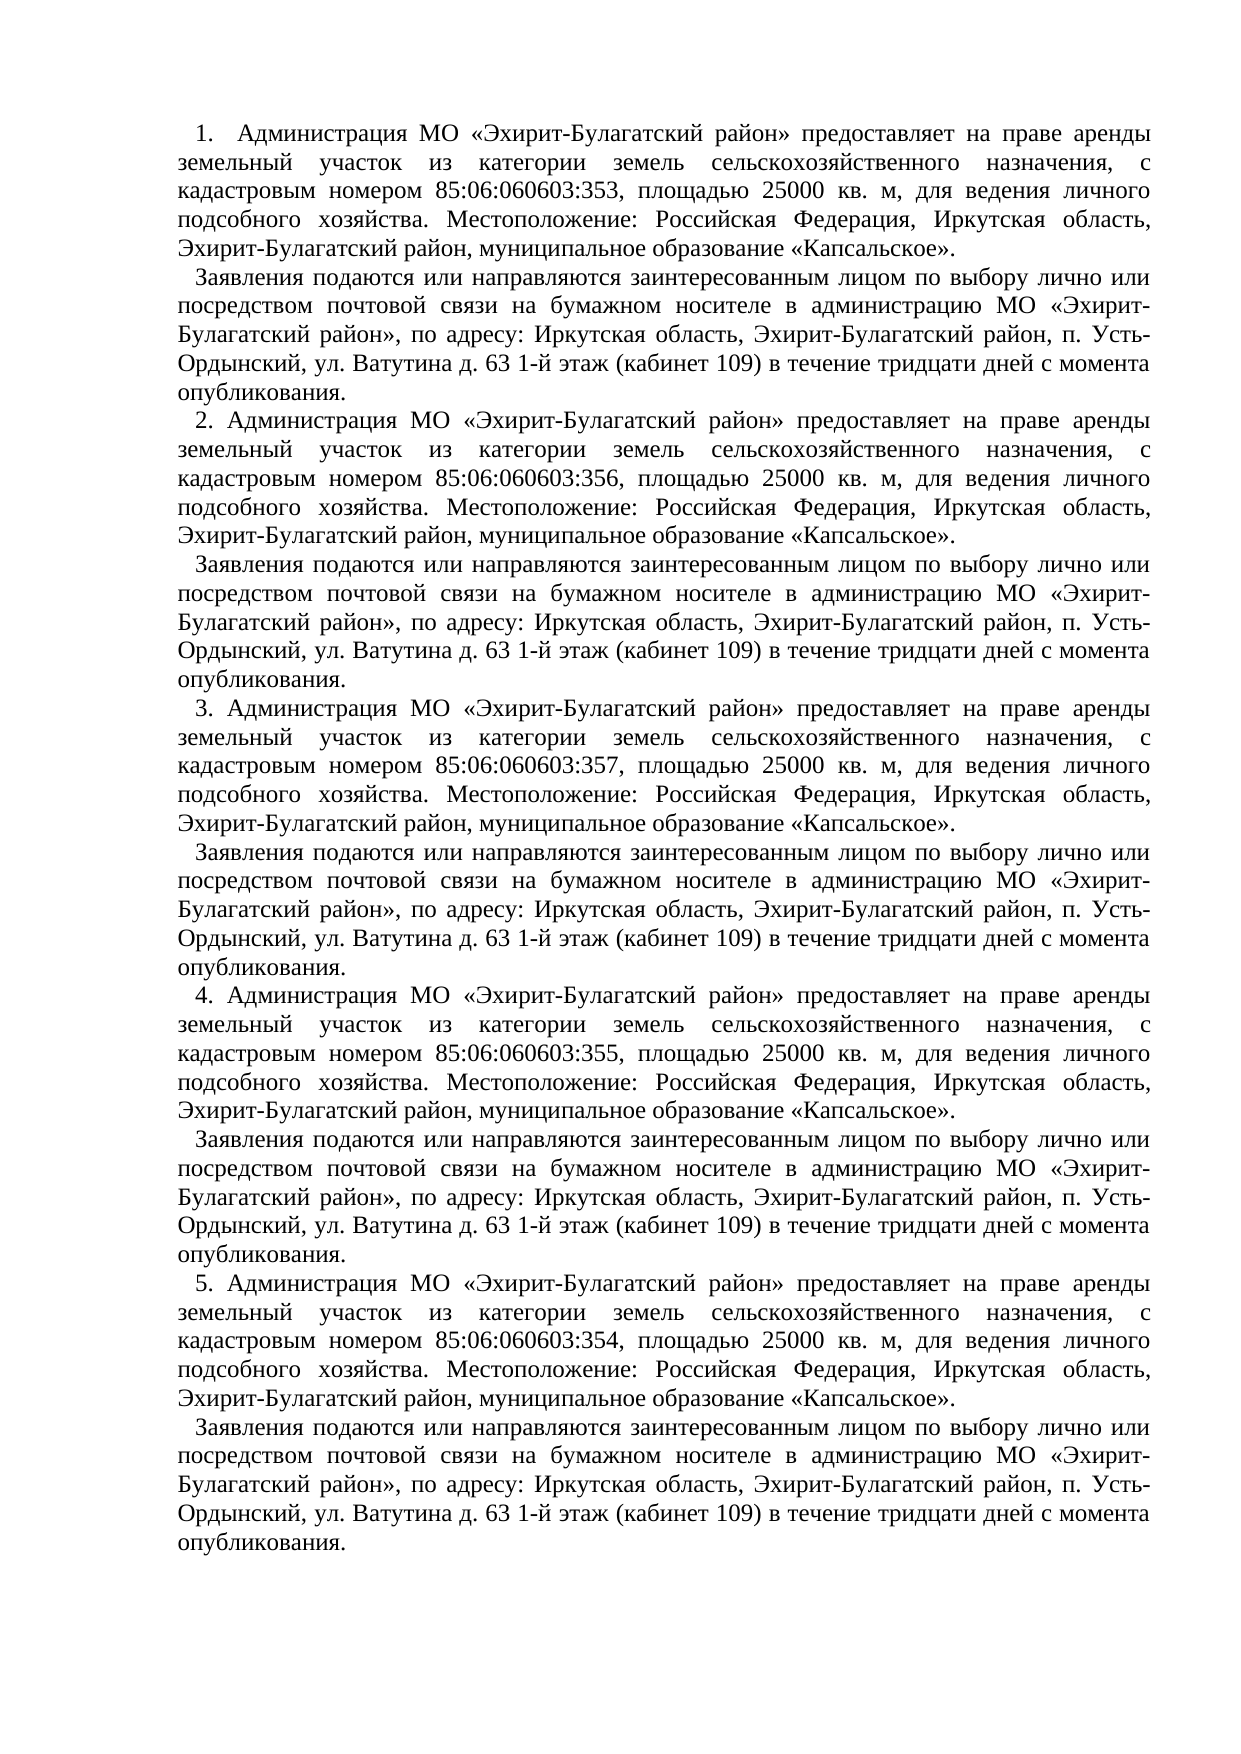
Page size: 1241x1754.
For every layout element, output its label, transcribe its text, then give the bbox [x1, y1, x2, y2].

text Заявления подаются или направляются заинтересованным лицом по выбору лично или посредством почтовой связи на бумажном носителе в администрацию МО «Эхирит-Булагатский район», по адресу: Иркутская область, Эхирит-Булагатский район, п. Усть-Ордынский, ул. Ватутина д. 63 1-й этаж (кабинет 109) в течение тридцати дней с момента опубликования. [177, 1412, 1152, 1556]
text 5. Администрация МО «Эхирит-Булагатский район» предоставляет на праве аренды земельный участок из категории земель сельскохозяйственного назначения, с кадастровым номером 85:06:060603:354, площадью 25000 кв. м, для ведения личного подсобного хозяйства. Местоположение: Российская Федерация, Иркутская область, Эхирит-Булагатский район, муниципальное образование «Капсальское». [177, 1268, 1152, 1412]
text Заявления подаются или направляются заинтересованным лицом по выбору лично или посредством почтовой связи на бумажном носителе в администрацию МО «Эхирит-Булагатский район», по адресу: Иркутская область, Эхирит-Булагатский район, п. Усть-Ордынский, ул. Ватутина д. 63 1-й этаж (кабинет 109) в течение тридцати дней с момента опубликования. [177, 262, 1152, 406]
text 3. Администрация МО «Эхирит-Булагатский район» предоставляет на праве аренды земельный участок из категории земель сельскохозяйственного назначения, с кадастровым номером 85:06:060603:357, площадью 25000 кв. м, для ведения личного подсобного хозяйства. Местоположение: Российская Федерация, Иркутская область, Эхирит-Булагатский район, муниципальное образование «Капсальское». [177, 693, 1152, 837]
text Заявления подаются или направляются заинтересованным лицом по выбору лично или посредством почтовой связи на бумажном носителе в администрацию МО «Эхирит-Булагатский район», по адресу: Иркутская область, Эхирит-Булагатский район, п. Усть-Ордынский, ул. Ватутина д. 63 1-й этаж (кабинет 109) в течение тридцати дней с момента опубликования. [177, 837, 1152, 981]
text 1. Администрация МО «Эхирит-Булагатский район» предоставляет на праве аренды земельный участок из категории земель сельскохозяйственного назначения, с кадастровым номером 85:06:060603:353, площадью 25000 кв. м, для ведения личного подсобного хозяйства. Местоположение: Российская Федерация, Иркутская область, Эхирит-Булагатский район, муниципальное образование «Капсальское». [177, 118, 1152, 262]
text 2. Администрация МО «Эхирит-Булагатский район» предоставляет на праве аренды земельный участок из категории земель сельскохозяйственного назначения, с кадастровым номером 85:06:060603:356, площадью 25000 кв. м, для ведения личного подсобного хозяйства. Местоположение: Российская Федерация, Иркутская область, Эхирит-Булагатский район, муниципальное образование «Капсальское». [177, 406, 1152, 549]
text Заявления подаются или направляются заинтересованным лицом по выбору лично или посредством почтовой связи на бумажном носителе в администрацию МО «Эхирит-Булагатский район», по адресу: Иркутская область, Эхирит-Булагатский район, п. Усть-Ордынский, ул. Ватутина д. 63 1-й этаж (кабинет 109) в течение тридцати дней с момента опубликования. [177, 1124, 1152, 1268]
text 4. Администрация МО «Эхирит-Булагатский район» предоставляет на праве аренды земельный участок из категории земель сельскохозяйственного назначения, с кадастровым номером 85:06:060603:355, площадью 25000 кв. м, для ведения личного подсобного хозяйства. Местоположение: Российская Федерация, Иркутская область, Эхирит-Булагатский район, муниципальное образование «Капсальское». [177, 981, 1152, 1124]
text Заявления подаются или направляются заинтересованным лицом по выбору лично или посредством почтовой связи на бумажном носителе в администрацию МО «Эхирит-Булагатский район», по адресу: Иркутская область, Эхирит-Булагатский район, п. Усть-Ордынский, ул. Ватутина д. 63 1-й этаж (кабинет 109) в течение тридцати дней с момента опубликования. [177, 549, 1152, 693]
